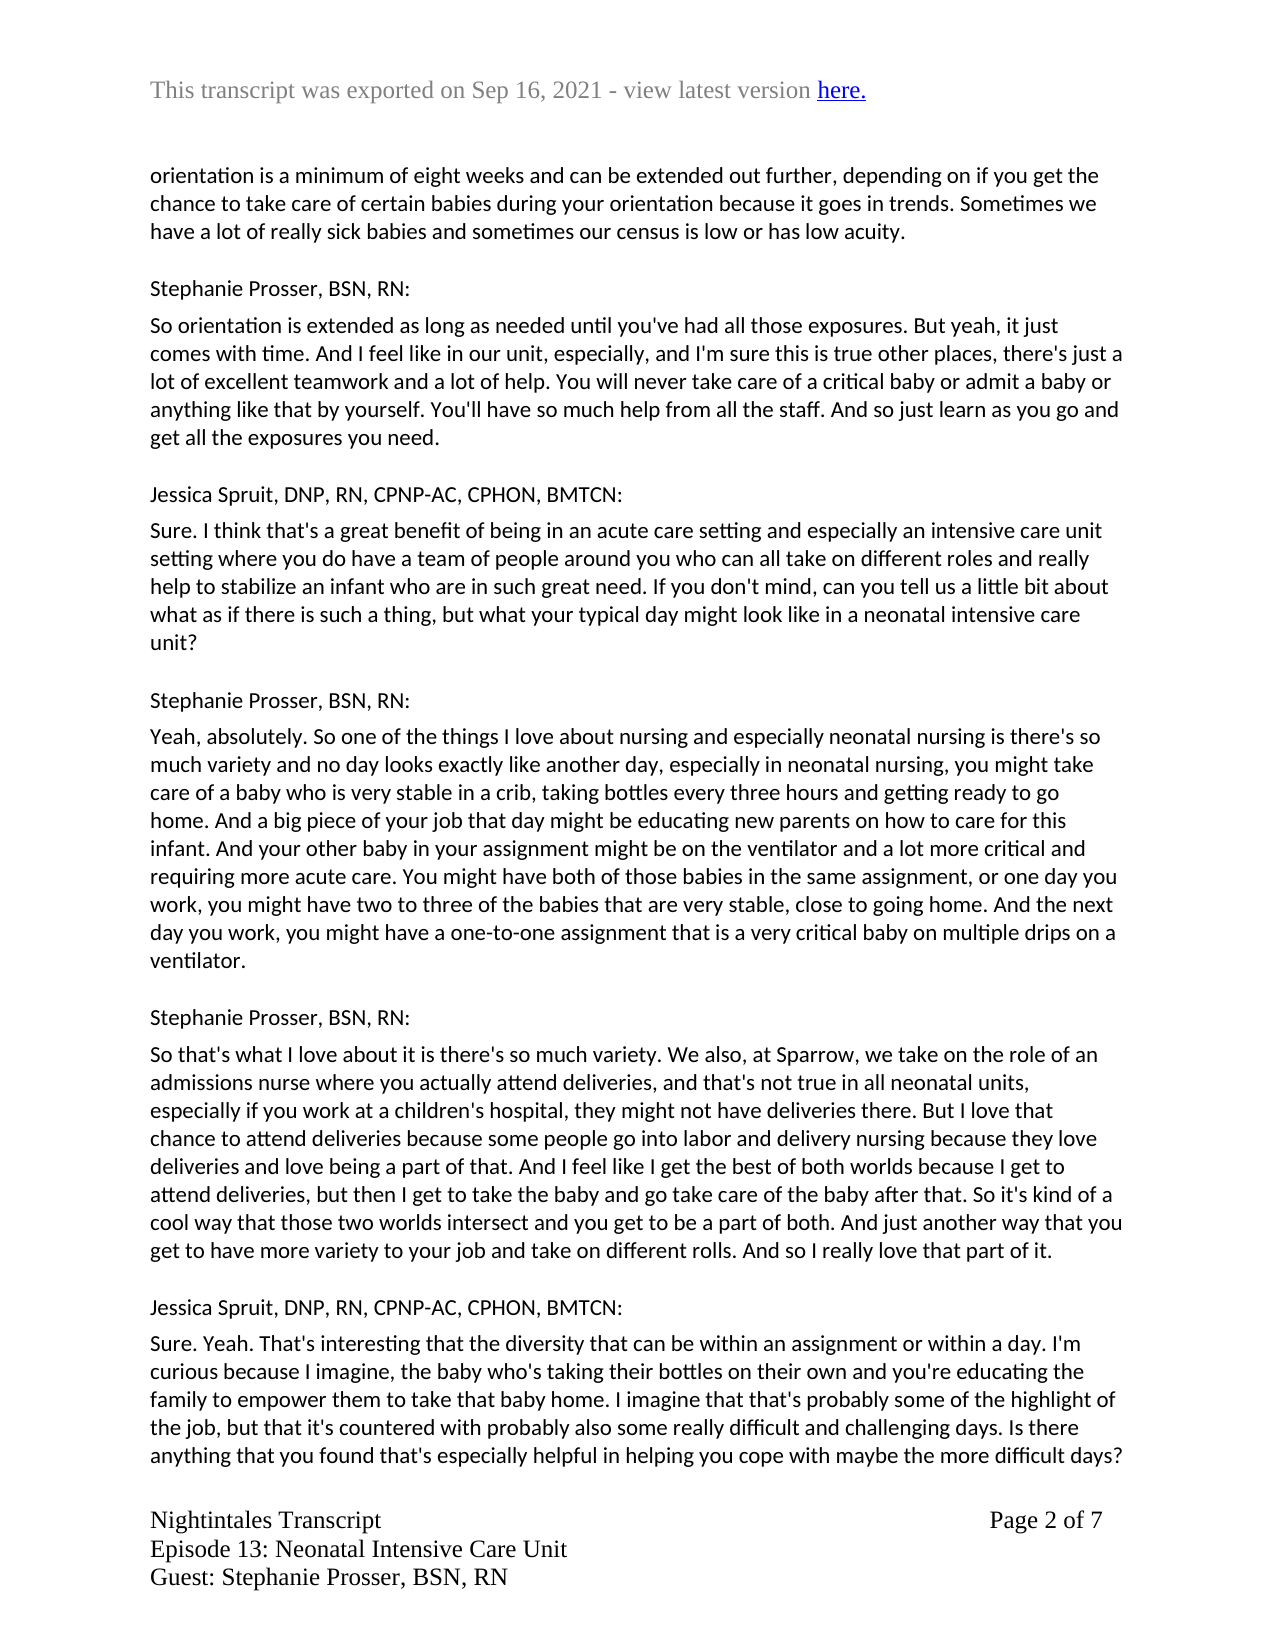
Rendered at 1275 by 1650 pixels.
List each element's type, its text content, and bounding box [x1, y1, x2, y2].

text Stephanie Prosser, BSN, RN: [150, 686, 1125, 714]
text Stephanie Prosser, BSN, RN: [150, 274, 1125, 302]
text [150, 161, 1125, 245]
text Jessica Spruit, DNP, RN, CPNP-AC, CPHON, BMTCN: [150, 480, 1125, 508]
text So that's what I love about it is there's so much variety. We also, at Sparrow, we take on the role of an admissions nurse where you actually attend deliveries, and that's not true in all neonatal units, especially if you work at a children's hospital, they might not have deliveries there. But I love that chance to attend deliveries because some people go into labor and delivery nursing because they love deliveries and love being a part of that. And I feel like I get the best of both worlds because I get to attend deliveries, but then I get to take the baby and go take care of the baby after that. So it's kind of a cool way that those two worlds intersect and you get to be a part of both. And just another way that you get to have more variety to your job and take on different rolls. And so I really love that part of it. [150, 1040, 1125, 1264]
text So orientation is extended as long as needed until you've had all those exposures. But yeah, it just comes with time. And I feel like in our unit, especially, and I'm sure this is true other places, there's just a lot of excellent teamwork and a lot of help. You will never take care of a critical baby or admit a baby or anything like that by yourself. You'll have so much help from all the staff. And so just learn as you go and get all the exposures you need. [150, 311, 1125, 451]
text Yeah, absolutely. So one of the things I love about nursing and especially neonatal nursing is there's so much variety and no day looks exactly like another day, especially in neonatal nursing, you might take care of a baby who is very stable in a crib, taking bottles every three hours and getting ready to go home. And a big piece of your job that day might be educating new parents on how to care for this infant. And your other baby in your assignment might be on the ventilator and a lot more critical and requiring more acute care. You might have both of those babies in the same assignment, or one day you work, you might have two to three of the babies that are very stable, close to going home. And the next day you work, you might have a one-to-one assignment that is a very critical baby on multiple drips on a ventilator. [150, 722, 1125, 974]
text Stephanie Prosser, BSN, RN: [150, 1003, 1125, 1031]
text Jessica Spruit, DNP, RN, CPNP-AC, CPHON, BMTCN: [150, 1293, 1125, 1321]
text Sure. Yeah. That's interesting that the diversity that can be within an assignment or within a day. I'm curious because I imagine, the baby who's taking their bottles on their own and you're educating the family to empower them to take that baby home. I imagine that that's probably some of the highlight of the job, but that it's countered with probably also some really difficult and challenging days. Is there anything that you found that's especially helpful in helping you cope with maybe the more difficult days? [150, 1329, 1125, 1469]
text Sure. I think that's a great benefit of being in an acute care setting and especially an intensive care unit setting where you do have a team of people around you who can all take on different roles and really help to stabilize an infant who are in such great need. If you don't mind, can you tell us a little bit about what as if there is such a thing, but what your typical day might look like in a neonatal intensive care unit? [150, 516, 1125, 657]
